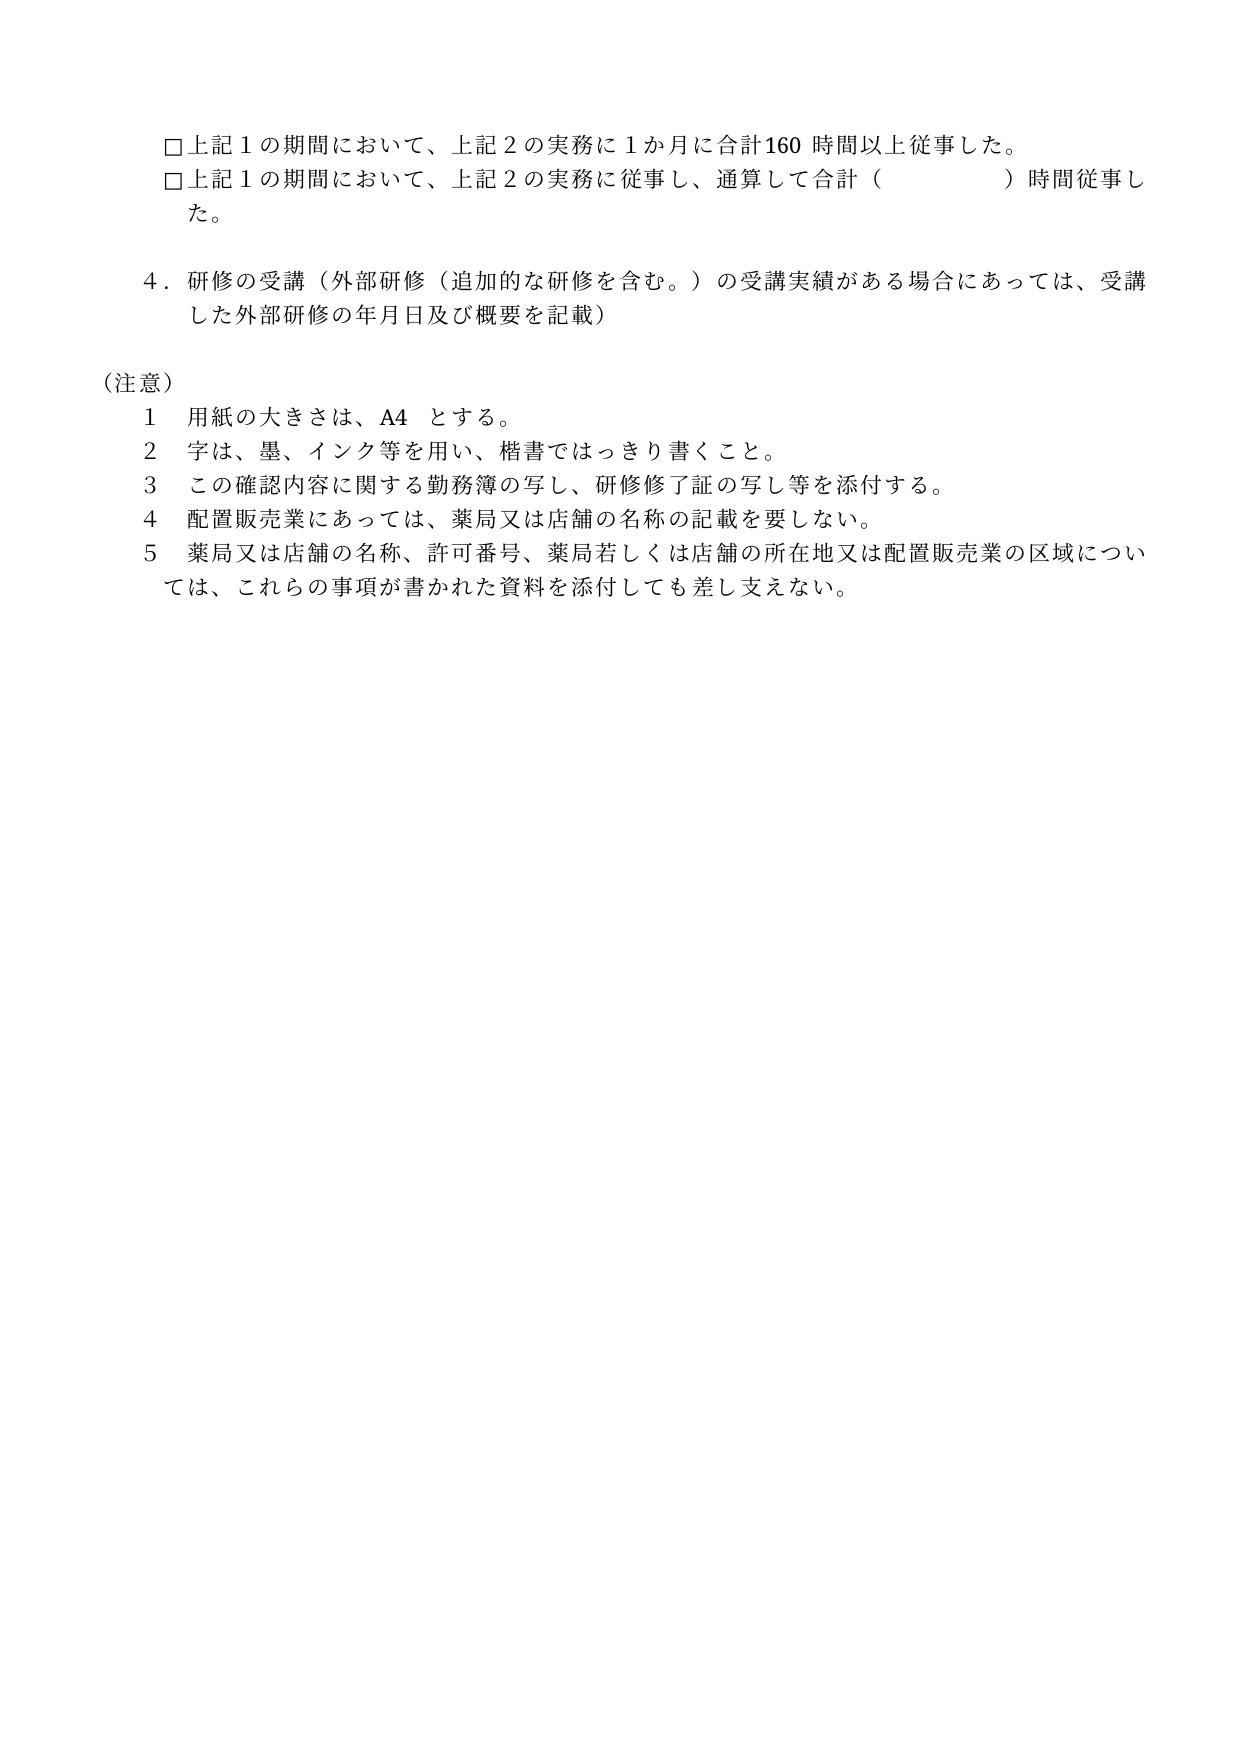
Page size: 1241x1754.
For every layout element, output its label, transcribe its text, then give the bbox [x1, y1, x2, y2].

text ３ この確認内容に関する勤務簿の写し、研修修了証の写し等を添付する。 [124, 467, 1149, 501]
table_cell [120, 125, 1169, 365]
text ５ 薬局又は店舗の名称、許可番号、薬局若しくは店舗の所在地又は配置販売業の区域については、これらの事項が書かれた資料を添付しても差し支えない。 [124, 535, 1149, 603]
text （注意） [91, 365, 1149, 399]
text ２ 字は、墨、インク等を用い、楷書ではっきり書くこと。 [124, 433, 1149, 467]
text ４ 配置販売業にあっては、薬局又は店舗の名称の記載を要しない。 [124, 501, 1149, 535]
text １ 用紙の大きさは、A4とする。 [124, 399, 1149, 433]
